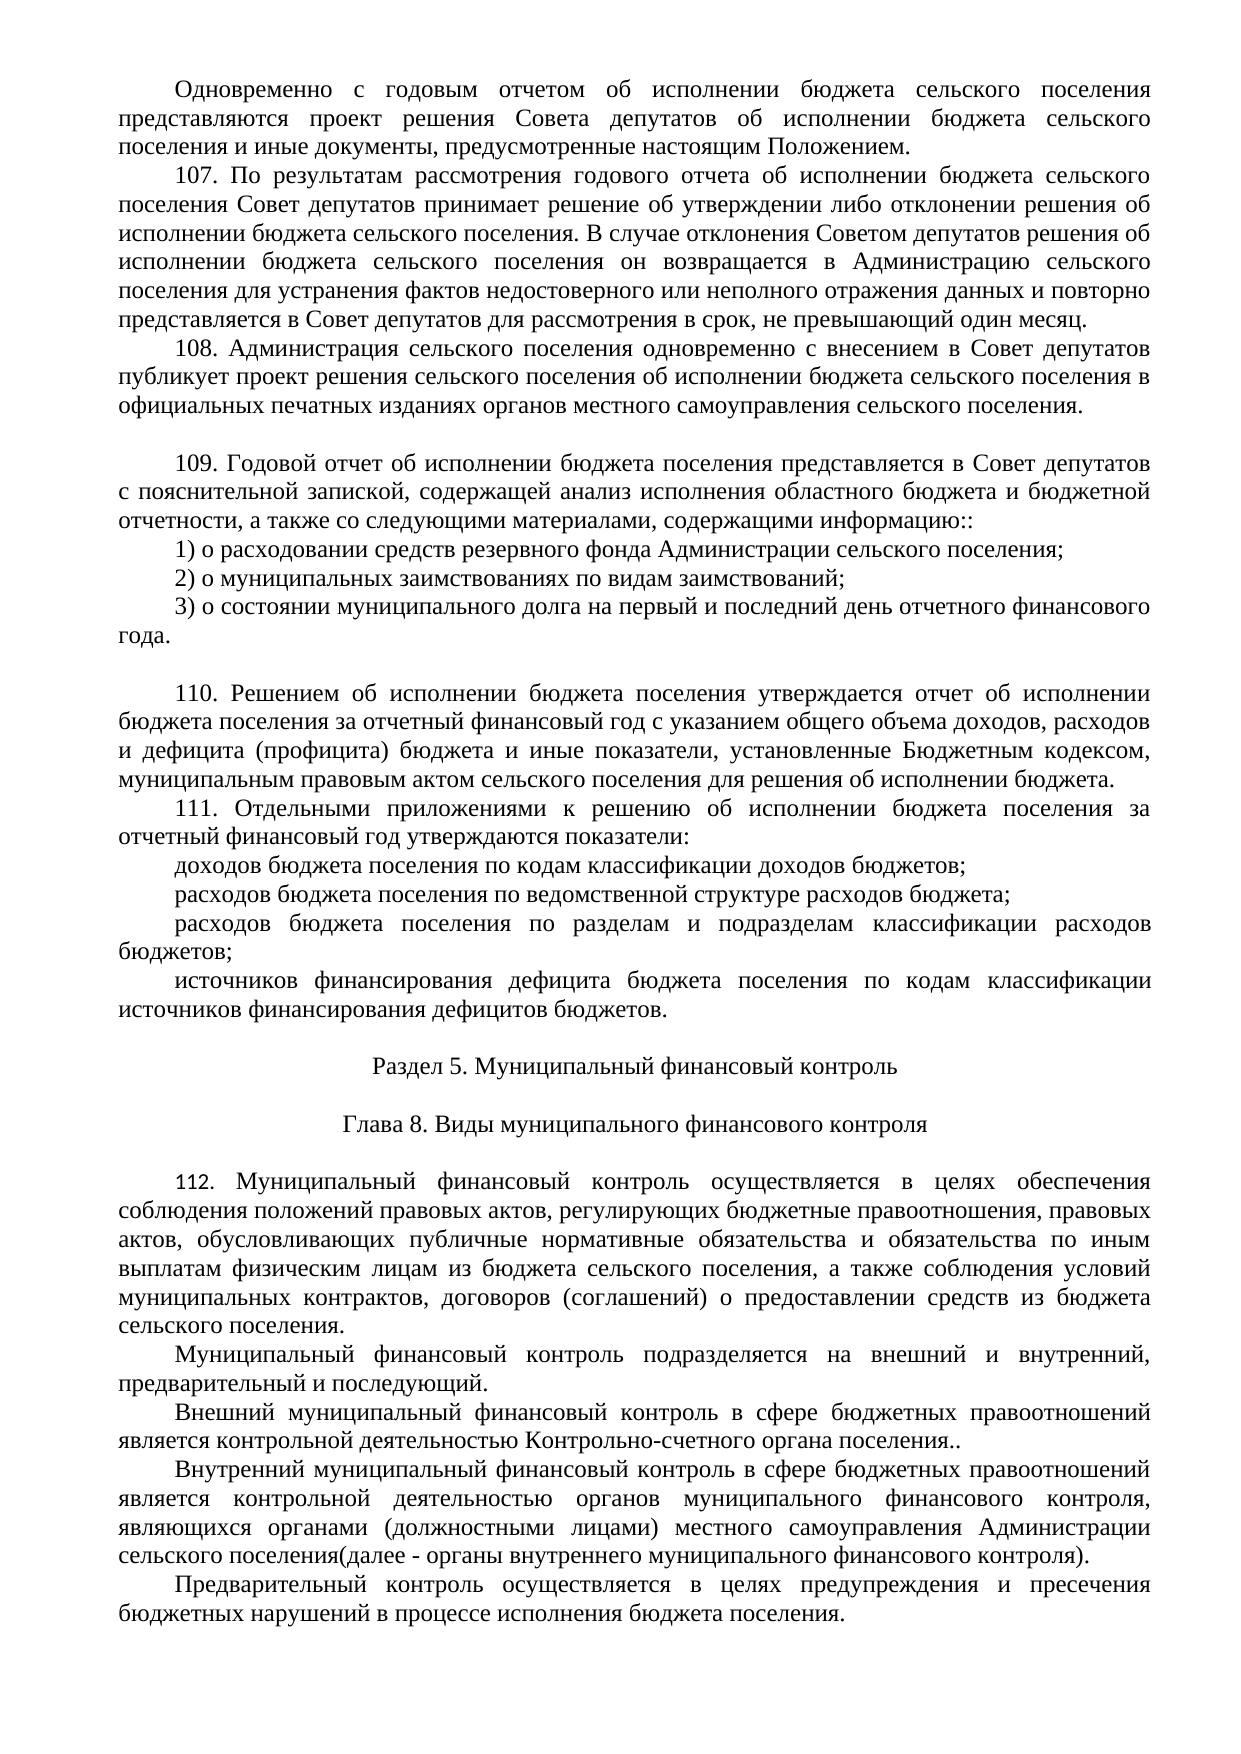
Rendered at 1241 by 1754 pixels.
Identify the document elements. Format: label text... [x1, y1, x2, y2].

text 107. По результатам рассмотрения годового отчета об исполнении бюджета сельского поселения Совет депутатов принимает решение об утверждении либо отклонении решения об исполнении бюджета сельского поселения. В случае отклонения Советом депутатов решения об исполнении бюджета сельского поселения он возвращается в Администрацию сельского поселения для устранения фактов недостоверного или неполного отражения данных и повторно представляется в Совет депутатов для рассмотрения в срок, не превышающий один месяц. [118, 160, 1152, 333]
text доходов бюджета поселения по кодам классификации доходов бюджетов; [118, 850, 1152, 879]
text 110. Решением об исполнении бюджета поселения утверждается отчет об исполнении бюджета поселения за отчетный финансовый год с указанием общего объема доходов, расходов и дефицита (профицита) бюджета и иные показатели, установленные Бюджетным кодексом, муниципальным правовым актом сельского поселения для решения об исполнении бюджета. [118, 678, 1152, 793]
text 1) о расходовании средств резервного фонда Администрации сельского поселения; [118, 534, 1152, 563]
text Внутренний муниципальный финансовый контроль в сфере бюджетных правоотношений является контрольной деятельностью органов муниципального финансового контроля, являющихся органами (должностными лицами) местного самоуправления Администрации сельского поселения(далее - органы внутреннего муниципального финансового контроля). [118, 1454, 1152, 1569]
text 108. Администрация сельского поселения одновременно с внесением в Совет депутатов публикует проект решения сельского поселения об исполнении бюджета сельского поселения в официальных печатных изданиях органов местного самоуправления сельского поселения. [118, 333, 1152, 419]
text Внешний муниципальный финансовый контроль в сфере бюджетных правоотношений является контрольной деятельностью Контрольно-счетного органа поселения.. [118, 1397, 1152, 1454]
text Муниципальный финансовый контроль подразделяется на внешний и внутренний, предварительный и последующий. [118, 1339, 1152, 1397]
text 109. Годовой отчет об исполнении бюджета поселения представляется в Совет депутатов с пояснительной запиской, содержащей анализ исполнения областного бюджета и бюджетной отчетности, а также со следующими материалами, содержащими информацию:: [118, 448, 1152, 534]
text Одновременно с годовым отчетом об исполнении бюджета сельского поселения представляются проект решения Совета депутатов об исполнении бюджета сельского поселения и иные документы, предусмотренные настоящим Положением. [118, 74, 1152, 160]
text 112. Муниципальный финансовый контроль осуществляется в целях обеспечения соблюдения положений правовых актов, регулирующих бюджетные правоотношения, правовых актов, обусловливающих публичные нормативные обязательства и обязательства по иным выплатам физическим лицам из бюджета сельского поселения, а также соблюдения условий муниципальных контрактов, договоров (соглашений) о предоставлении средств из бюджета сельского поселения. [118, 1166, 1152, 1339]
text источников финансирования дефицита бюджета поселения по кодам классификации источников финансирования дефицитов бюджетов. [118, 965, 1152, 1023]
text Раздел 5. Муниципальный финансовый контроль [118, 1051, 1152, 1080]
text Глава 8. Виды муниципального финансового контроля [118, 1109, 1152, 1138]
text 2) о муниципальных заимствованиях по видам заимствований; [118, 563, 1152, 591]
text 111. Отдельными приложениями к решению об исполнении бюджета поселения за отчетный финансовый год утверждаются показатели: [118, 793, 1152, 850]
text расходов бюджета поселения по ведомственной структуре расходов бюджета; [118, 879, 1152, 908]
text расходов бюджета поселения по разделам и подразделам классификации расходов бюджетов; [118, 908, 1152, 965]
text Предварительный контроль осуществляется в целях предупреждения и пресечения бюджетных нарушений в процессе исполнения бюджета поселения. [118, 1569, 1152, 1627]
text 3) о состоянии муниципального долга на первый и последний день отчетного финансового года. [118, 591, 1152, 649]
